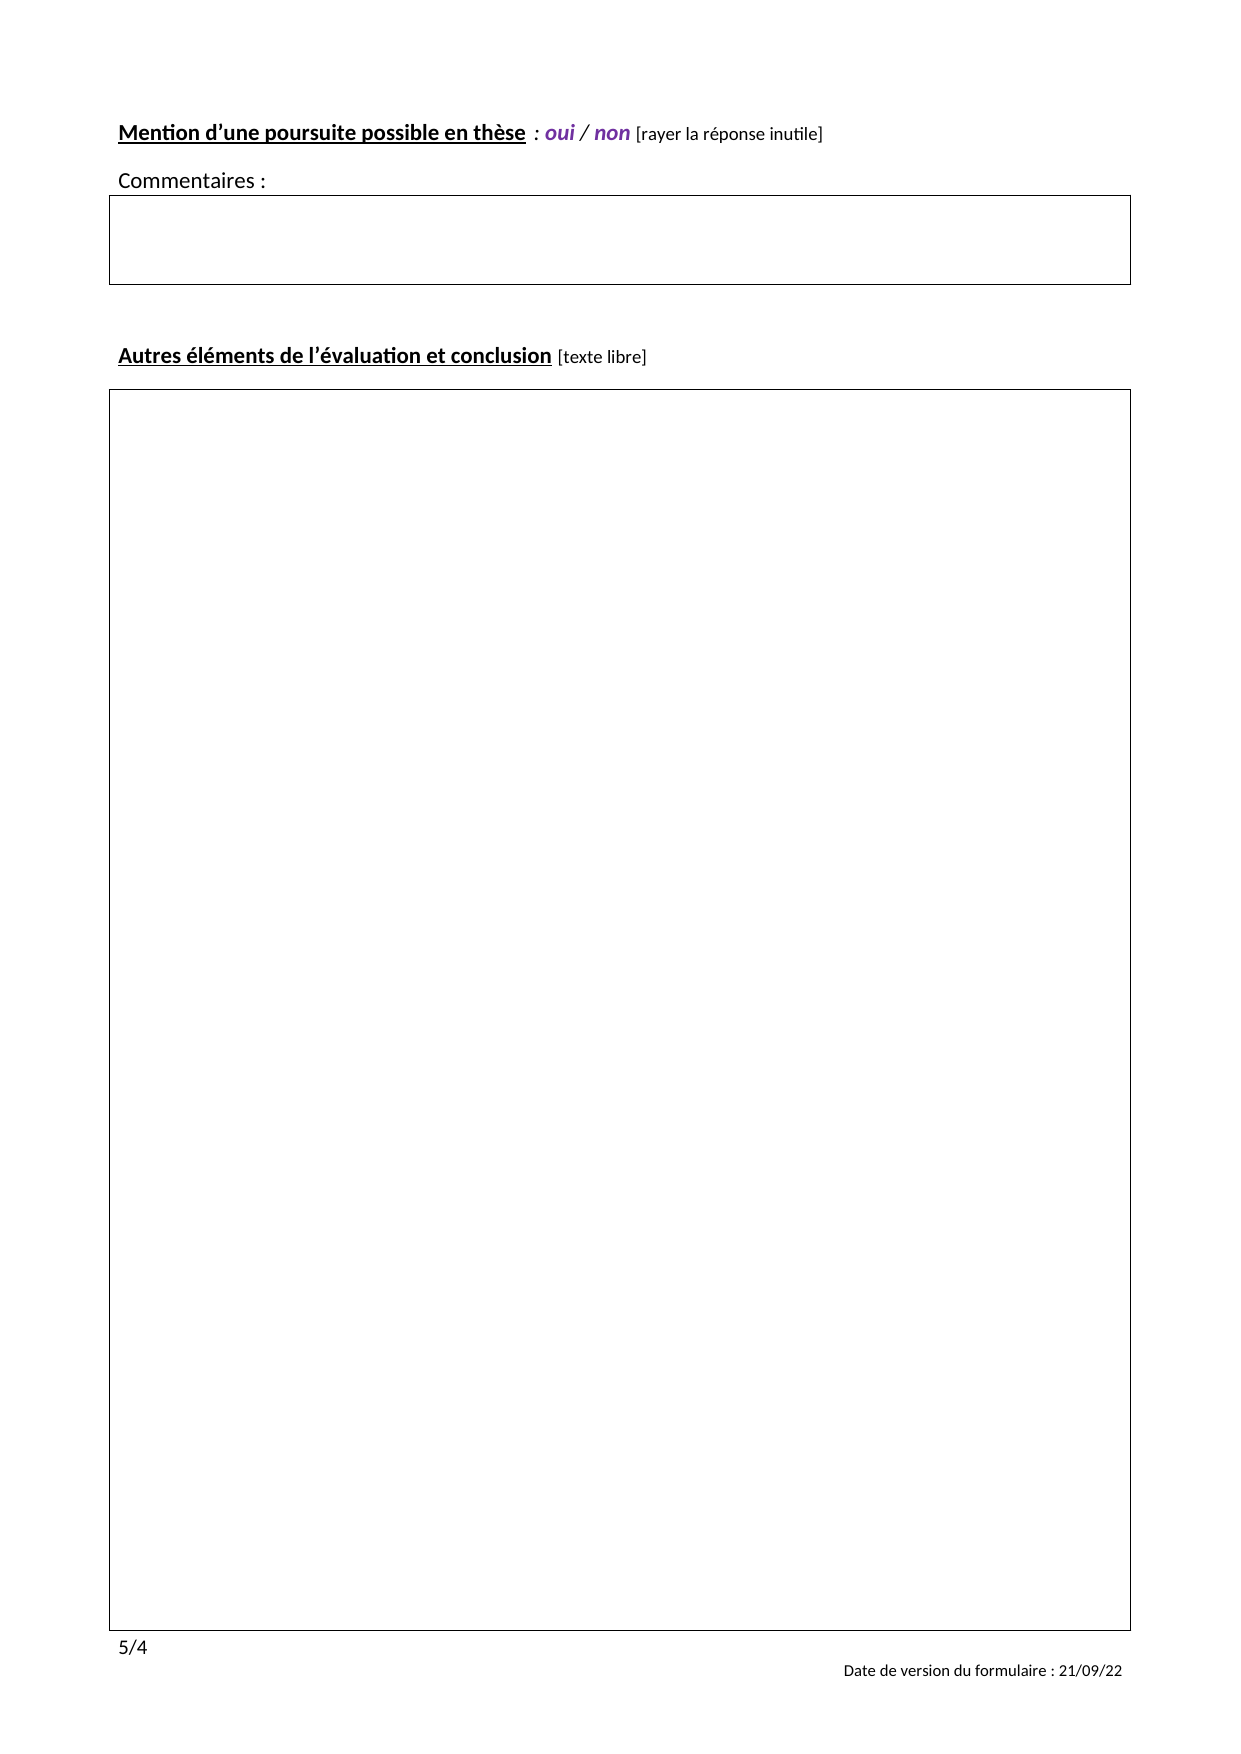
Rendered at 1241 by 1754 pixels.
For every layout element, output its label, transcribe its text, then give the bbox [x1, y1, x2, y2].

text Autres éléments de l’évaluation et conclusion [texte libre] [118, 341, 1122, 369]
text Commentaires : [118, 166, 1122, 194]
text Mention d’une poursuite possible en thèse : oui / non [rayer la réponse inutile] [118, 118, 1122, 146]
